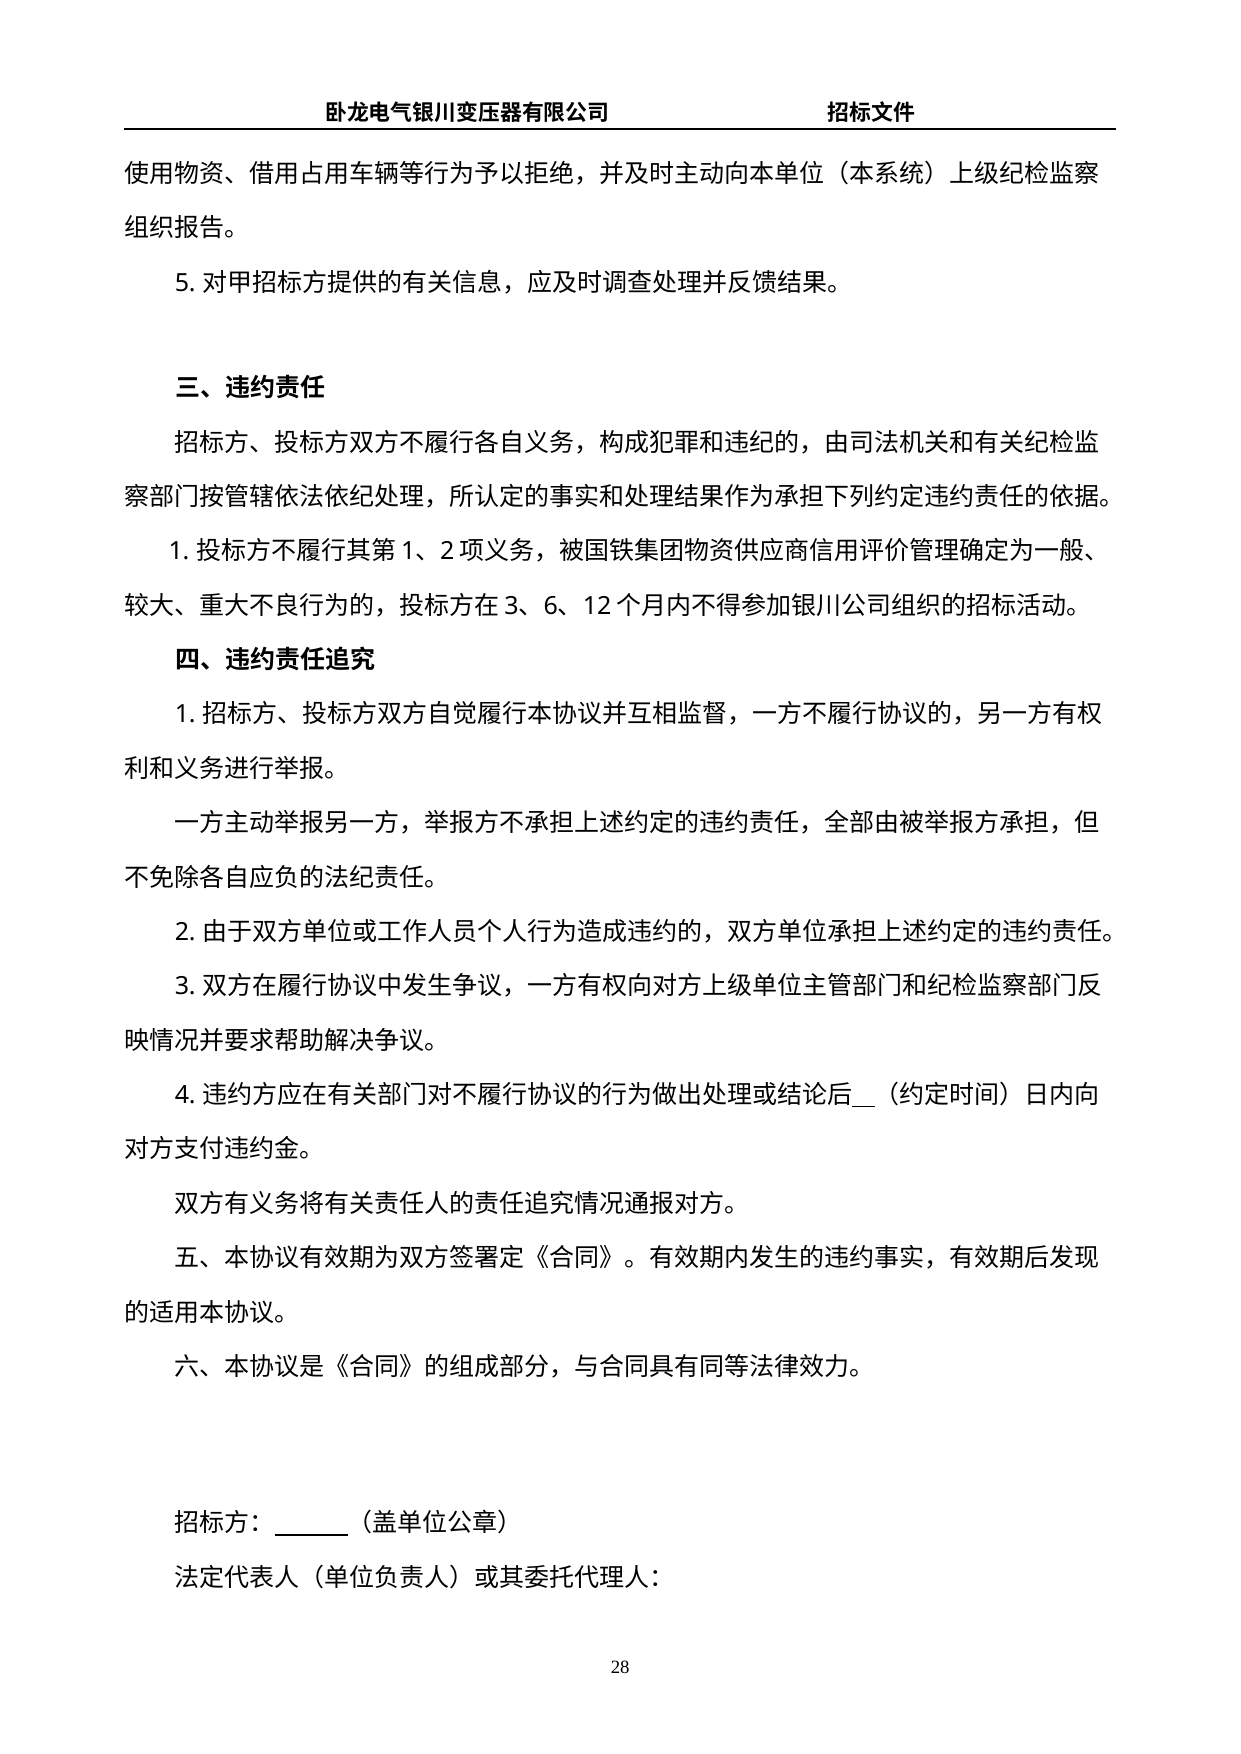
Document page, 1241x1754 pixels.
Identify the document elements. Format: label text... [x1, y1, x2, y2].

text 法定代表人（单位负责人）或其委托代理人： [124, 1557, 1116, 1593]
text 四、违约责任追究 [124, 639, 1116, 676]
text 双方有义务将有关责任人的责任追究情况通报对方。 [124, 1183, 1116, 1219]
text 5. 对甲招标方提供的有关信息，应及时调查处理并反馈结果。 [124, 262, 1116, 298]
text 五、本协议有效期为双方签署定《合同》。有效期内发生的违约事实，有效期后发现的适用本协议。 [124, 1238, 1116, 1328]
text 1. 招标方、投标方双方自觉履行本协议并互相监督，一方不履行协议的，另一方有权利和义务进行举报。 [124, 694, 1116, 784]
text 3. 双方在履行协议中发生争议，一方有权向对方上级单位主管部门和纪检监察部门反映情况并要求帮助解决争议。 [124, 966, 1116, 1056]
text 六、本协议是《合同》的组成部分，与合同具有同等法律效力。 [124, 1346, 1116, 1383]
text 招标方： （盖单位公章） [124, 1503, 1116, 1539]
text 2. 由于双方单位或工作人员个人行为造成违约的，双方单位承担上述约定的违约责任。 [124, 911, 1116, 948]
text 三、违约责任 [124, 368, 1116, 404]
text 一方主动举报另一方，举报方不承担上述约定的违约责任，全部由被举报方承担，但不免除各自应负的法纪责任。 [124, 803, 1116, 893]
text 1. 投标方不履行其第1、2项义务，被国铁集团物资供应商信用评价管理确定为一般、较大、重大不良行为的，投标方在3、6、12个月内不得参加银川公司组织的招标活动。 [124, 531, 1116, 621]
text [124, 153, 1116, 244]
text 4. 违约方应在有关部门对不履行协议的行为做出处理或结论后 （约定时间）日内向对方支付违约金。 [124, 1074, 1116, 1165]
text 招标方、投标方双方不履行各自义务，构成犯罪和违纪的，由司法机关和有关纪检监察部门按管辖依法依纪处理，所认定的事实和处理结果作为承担下列约定违约责任的依据。 [124, 422, 1116, 513]
